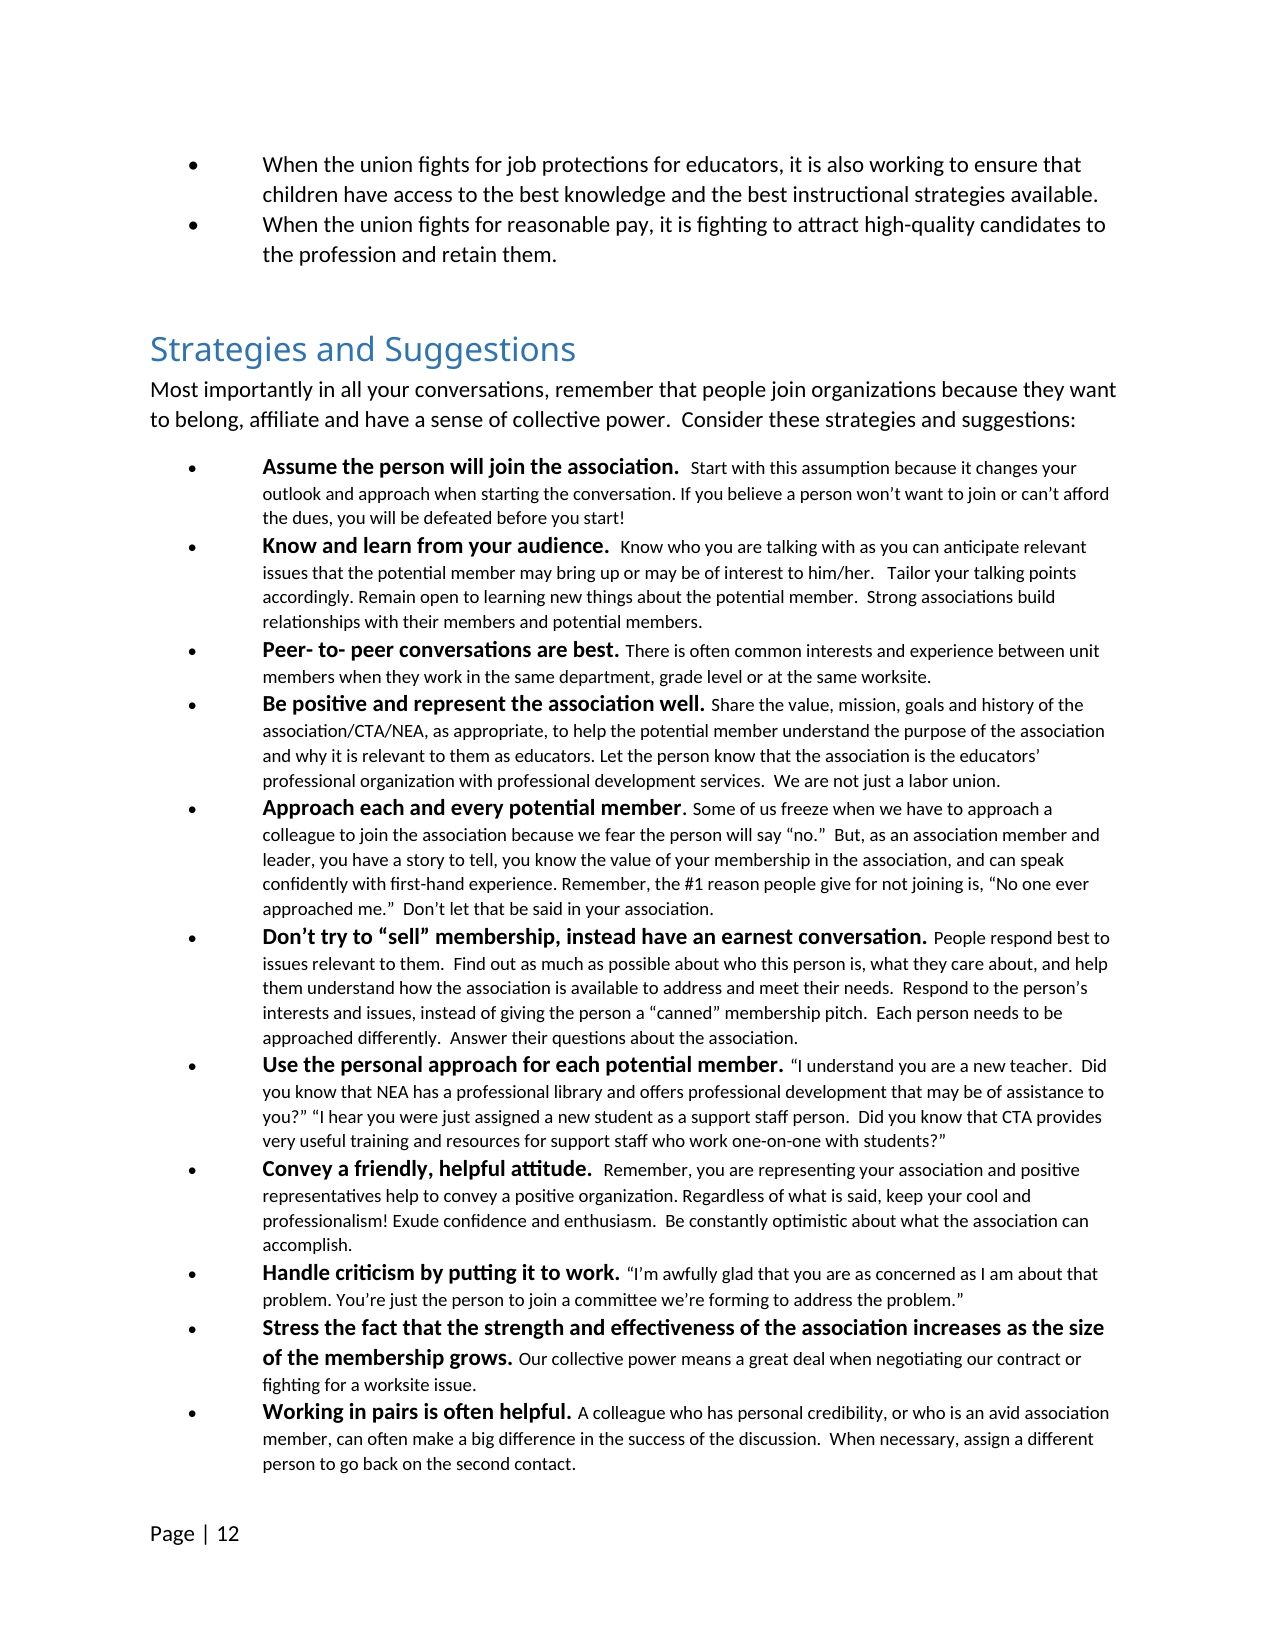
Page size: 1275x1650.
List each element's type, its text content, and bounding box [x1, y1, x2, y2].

subtitle Strategies and Suggestions [150, 326, 1125, 371]
list Handle criticism by putting it to work. “I’m awfully glad that you are as concerned as I am about that problem. You’re just the person to join a committee we’re forming to address the problem.” [187, 1258, 1125, 1311]
list Know and learn from your audience. Know who you are talking with as you can anticipate relevant issues that the potential member may bring up or may be of interest to him/her. Tailor your talking points accordingly. Remain open to learning new things about the potential member. Strong associations build relationships with their members and potential members. [187, 531, 1125, 633]
list Assume the person will join the association. Start with this assumption because it changes your outlook and approach when starting the conversation. If you believe a person won’t want to join or can’t afford the dues, you will be defeated before you start! [187, 452, 1125, 529]
list Approach each and every potential member. Some of us freeze when we have to approach a colleague to join the association because we fear the person will say “no.” But, as an association member and leader, you have a story to tell, you know the value of your membership in the association, and can speak confidently with first-hand experience. Remember, the #1 reason people give for not joining is, “No one ever approached me.” Don’t let that be said in your association. [187, 793, 1125, 920]
list Be positive and represent the association well. Share the value, mission, goals and history of the association/CTA/NEA, as appropriate, to help the potential member understand the purpose of the association and why it is relevant to them as educators. Let the person know that the association is the educators’ professional organization with professional development services. We are not just a labor union. [187, 689, 1125, 792]
list When the union fights for job protections for educators, it is also working to ensure that children have access to the best knowledge and the best instructional strategies available. [187, 150, 1125, 208]
list Stress the fact that the strength and effectiveness of the association increases as the size of the membership grows. Our collective power means a great deal when negotiating our contract or fighting for a worksite issue. [187, 1313, 1125, 1396]
list Convey a friendly, helpful attitude. Remember, you are representing your association and positive representatives help to convey a positive organization. Regardless of what is said, keep your cool and professionalism! Exude confidence and enthusiasm. Be constantly optimistic about what the association can accomplish. [187, 1154, 1125, 1256]
list Don’t try to “sell” membership, instead have an earnest conversation. People respond best to issues relevant to them. Find out as much as possible about who this person is, what they care about, and help them understand how the association is available to address and meet their needs. Respond to the person’s interests and issues, instead of giving the person a “canned” membership pitch. Each person needs to be approached differently. Answer their questions about the association. [187, 922, 1125, 1049]
list When the union fights for reasonable pay, it is fighting to attract high-quality candidates to the profession and retain them. [187, 210, 1125, 269]
list Working in pairs is often helpful. A colleague who has personal credibility, or who is an avid association member, can often make a big difference in the success of the discussion. When necessary, assign a different person to go back on the second contact. [187, 1397, 1125, 1475]
list Peer- to- peer conversations are best. There is often common interests and experience between unit members when they work in the same department, grade level or at the same worksite. [187, 635, 1125, 688]
text Most importantly in all your conversations, remember that people join organizations because they want to belong, affiliate and have a sense of collective power. Consider these strategies and suggestions: [150, 375, 1125, 433]
list Use the personal approach for each potential member. “I understand you are a new teacher. Did you know that NEA has a professional library and offers professional development that may be of assistance to you?” “I hear you were just assigned a new student as a support staff person. Did you know that CTA provides very useful training and resources for support staff who work one-on-one with students?” [187, 1051, 1125, 1153]
